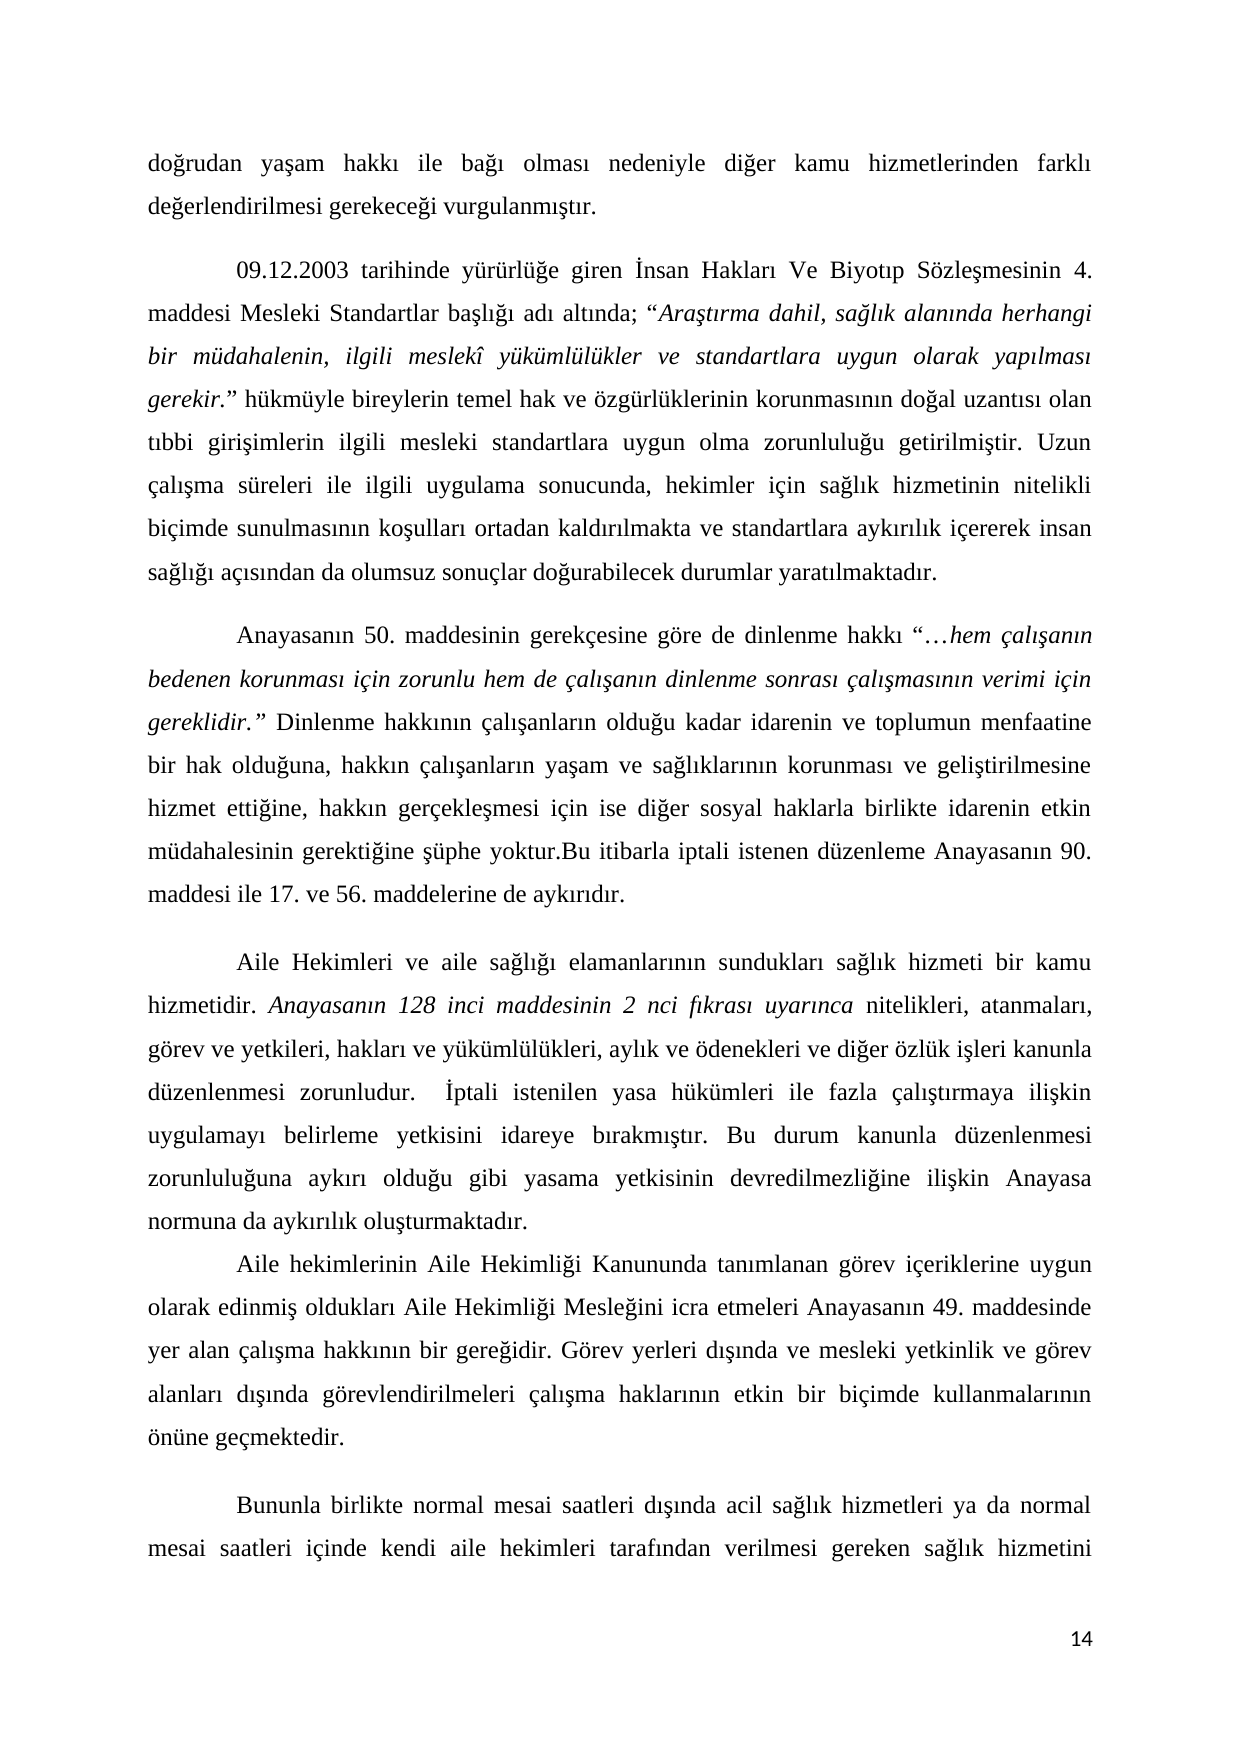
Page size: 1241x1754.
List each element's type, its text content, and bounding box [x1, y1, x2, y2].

text Aile Hekimleri ve aile sağlığı elamanlarının sundukları sağlık hizmeti bir kamu hizmetidir. Anayasanın 128 inci maddesinin 2 nci fıkrası uyarınca nitelikleri, atanmaları, görev ve yetkileri, hakları ve yükümlülükleri, aylık ve ödenekleri ve diğer özlük işleri kanunla düzenlenmesi zorunludur. İptali istenilen yasa hükümleri ile fazla çalıştırmaya ilişkin uygulamayı belirleme yetkisini idareye bırakmıştır. Bu durum kanunla düzenlenmesi zorunluluğuna aykırı olduğu gibi yasama yetkisinin devredilmezliğine ilişkin Anayasa normuna da aykırılık oluşturmaktadır. [148, 947, 1093, 1235]
text Anayasanın 50. maddesinin gerekçesine göre de dinlenme hakkı “…hem çalışanın bedenen korunması için zorunlu hem de çalışanın dinlenme sonrası çalışmasının verimi için gereklidir.” Dinlenme hakkının çalışanların olduğu kadar idarenin ve toplumun menfaatine bir hak olduğuna, hakkın çalışanların yaşam ve sağlıklarının korunması ve geliştirilmesine hizmet ettiğine, hakkın gerçekleşmesi için ise diğer sosyal haklarla birlikte idarenin etkin müdahalesinin gerektiğine şüphe yoktur.Bu itibarla iptali istenen düzenleme Anayasanın 90. maddesi ile 17. ve 56. maddelerine de aykırıdır. [148, 621, 1093, 908]
text Aile hekimlerinin Aile Hekimliği Kanununda tanımlanan görev içeriklerine uygun olarak edinmiş oldukları Aile Hekimliği Mesleğini icra etmeleri Anayasanın 49. maddesinde yer alan çalışma hakkının bir gereğidir. Görev yerleri dışında ve mesleki yetkinlik ve görev alanları dışında görevlendirilmeleri çalışma haklarının etkin bir biçimde kullanmalarının önüne geçmektedir. [148, 1249, 1093, 1451]
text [148, 148, 1093, 219]
text 09.12.2003 tarihinde yürürlüğe giren İnsan Hakları Ve Biyotıp Sözleşmesinin 4. maddesi Mesleki Standartlar başlığı adı altında; “Araştırma dahil, sağlık alanında herhangi bir müdahalenin, ilgili meslekî yükümlülükler ve standartlara uygun olarak yapılması gerekir.” hükmüyle bireylerin temel hak ve özgürlüklerinin korunmasının doğal uzantısı olan tıbbi girişimlerin ilgili mesleki standartlara uygun olma zorunluluğu getirilmiştir. Uzun çalışma süreleri ile ilgili uygulama sonucunda, hekimler için sağlık hizmetinin nitelikli biçimde sunulmasının koşulları ortadan kaldırılmakta ve standartlara aykırılık içererek insan sağlığı açısından da olumsuz sonuçlar doğurabilecek durumlar yaratılmaktadır. [148, 255, 1093, 585]
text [148, 1490, 1093, 1562]
